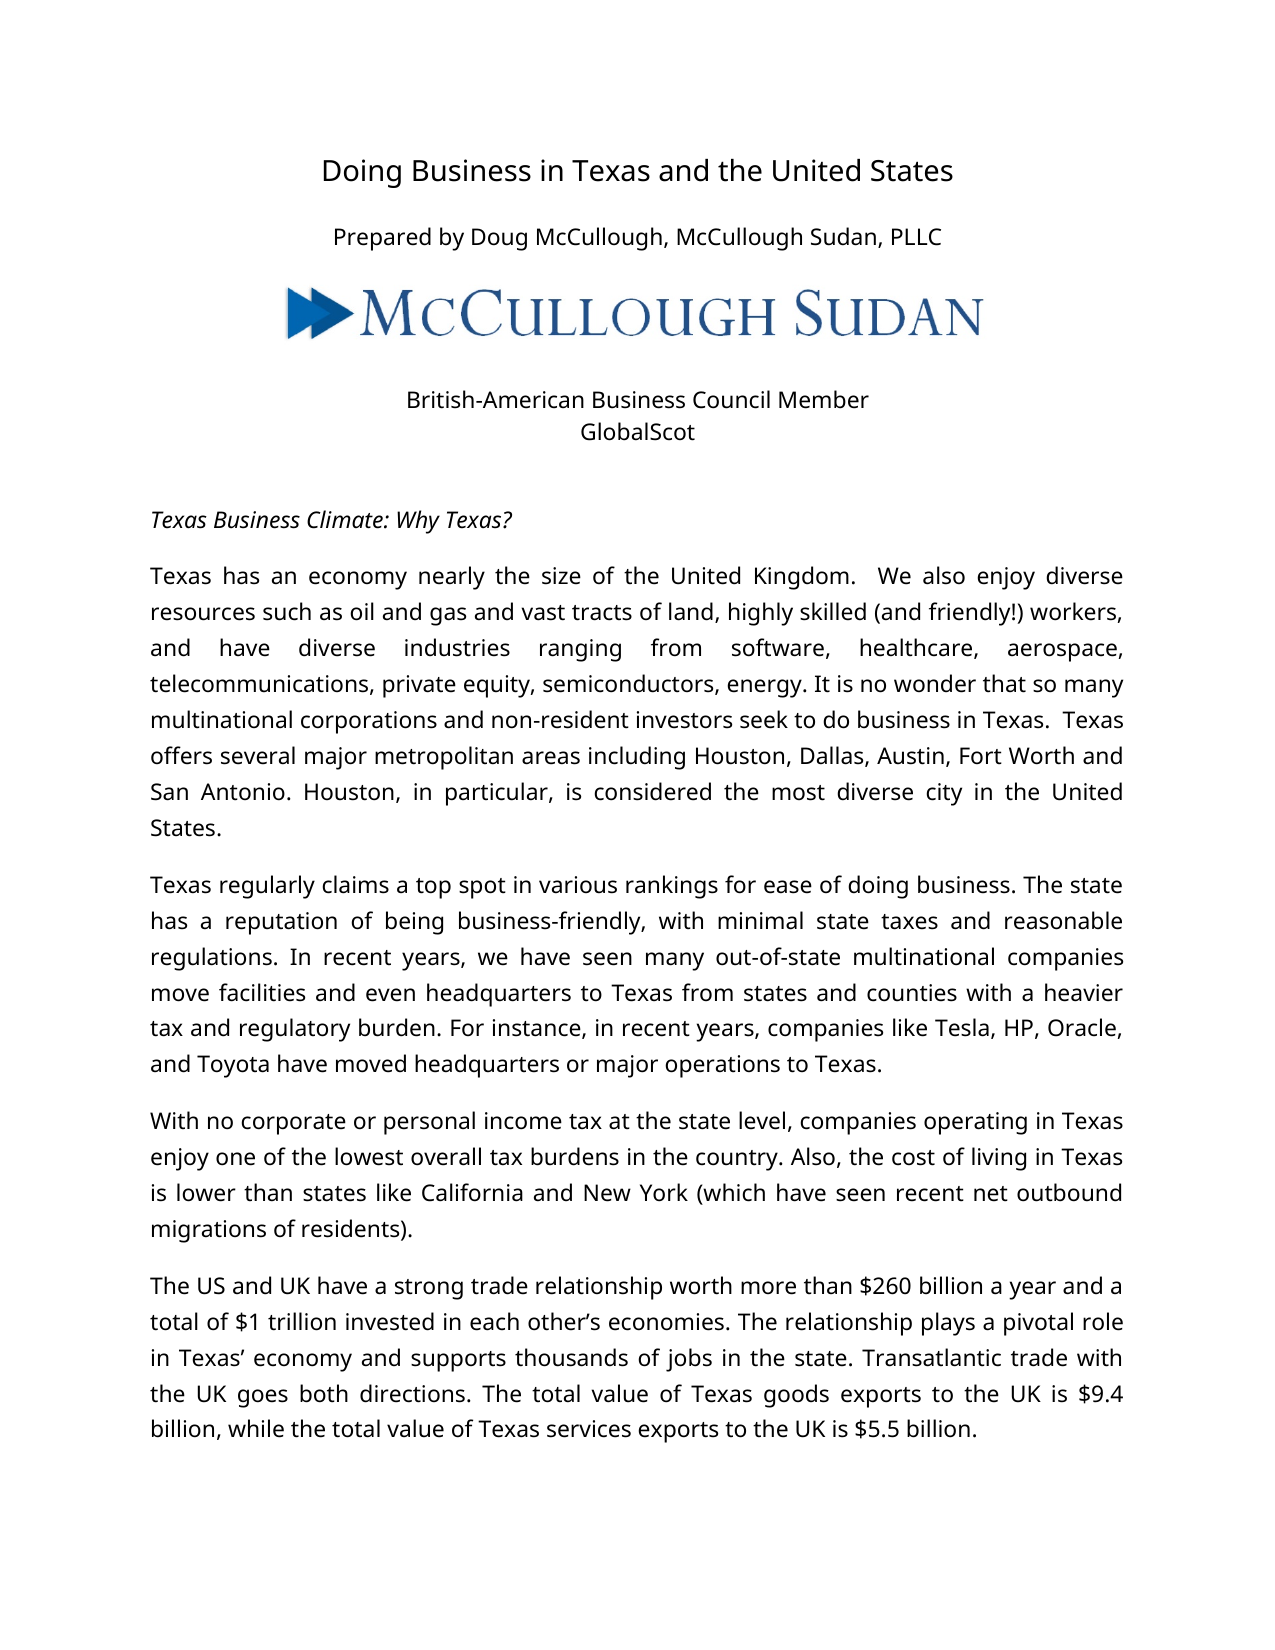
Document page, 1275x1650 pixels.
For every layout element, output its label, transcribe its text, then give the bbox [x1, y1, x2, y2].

text Texas regularly claims a top spot in various rankings for ease of doing business. The state has a reputation of being business-friendly, with minimal state taxes and reasonable regulations. In recent years, we have seen many out-of-state multinational companies move facilities and even headquarters to Texas from states and counties with a heavier tax and regulatory burden. For instance, in recent years, companies like Tesla, HP, Oracle, and Toyota have moved headquarters or major operations to Texas. [150, 869, 1125, 1079]
picture [264, 252, 1011, 385]
text GlobalScot [150, 416, 1125, 447]
text The US and UK have a strong trade relationship worth more than $260 billion a year and a total of $1 trillion invested in each other’s economies. The relationship plays a pivotal role in Texas’ economy and supports thousands of jobs in the state. Transatlantic trade with the UK goes both directions. The total value of Texas goods exports to the UK is $9.4 billion, while the total value of Texas services exports to the UK is $5.5 billion. [150, 1270, 1125, 1445]
text British-American Business Council Member [150, 384, 1125, 416]
text With no corporate or personal income tax at the state level, companies operating in Texas enjoy one of the lowest overall tax burdens in the country. Also, the cost of living in Texas is lower than states like California and New York (which have seen recent net outbound migrations of residents). [150, 1105, 1125, 1244]
text Prepared by Doug McCullough, McCullough Sudan, PLLC [150, 221, 1125, 252]
text Texas has an economy nearly the size of the United Kingdom. We also enjoy diverse resources such as oil and gas and vast tracts of land, highly skilled (and friendly!) workers, and have diverse industries ranging from software, healthcare, aerospace, telecommunications, private equity, semiconductors, energy. It is no wonder that so many multinational corporations and non-resident investors seek to do business in Texas. Texas offers several major metropolitan areas including Houston, Dallas, Austin, Fort Worth and San Antonio. Houston, in particular, is considered the most diverse city in the United States. [150, 560, 1125, 843]
text Doing Business in Texas and the United States [150, 150, 1125, 190]
text Texas Business Climate: Why Texas? [150, 503, 1125, 535]
